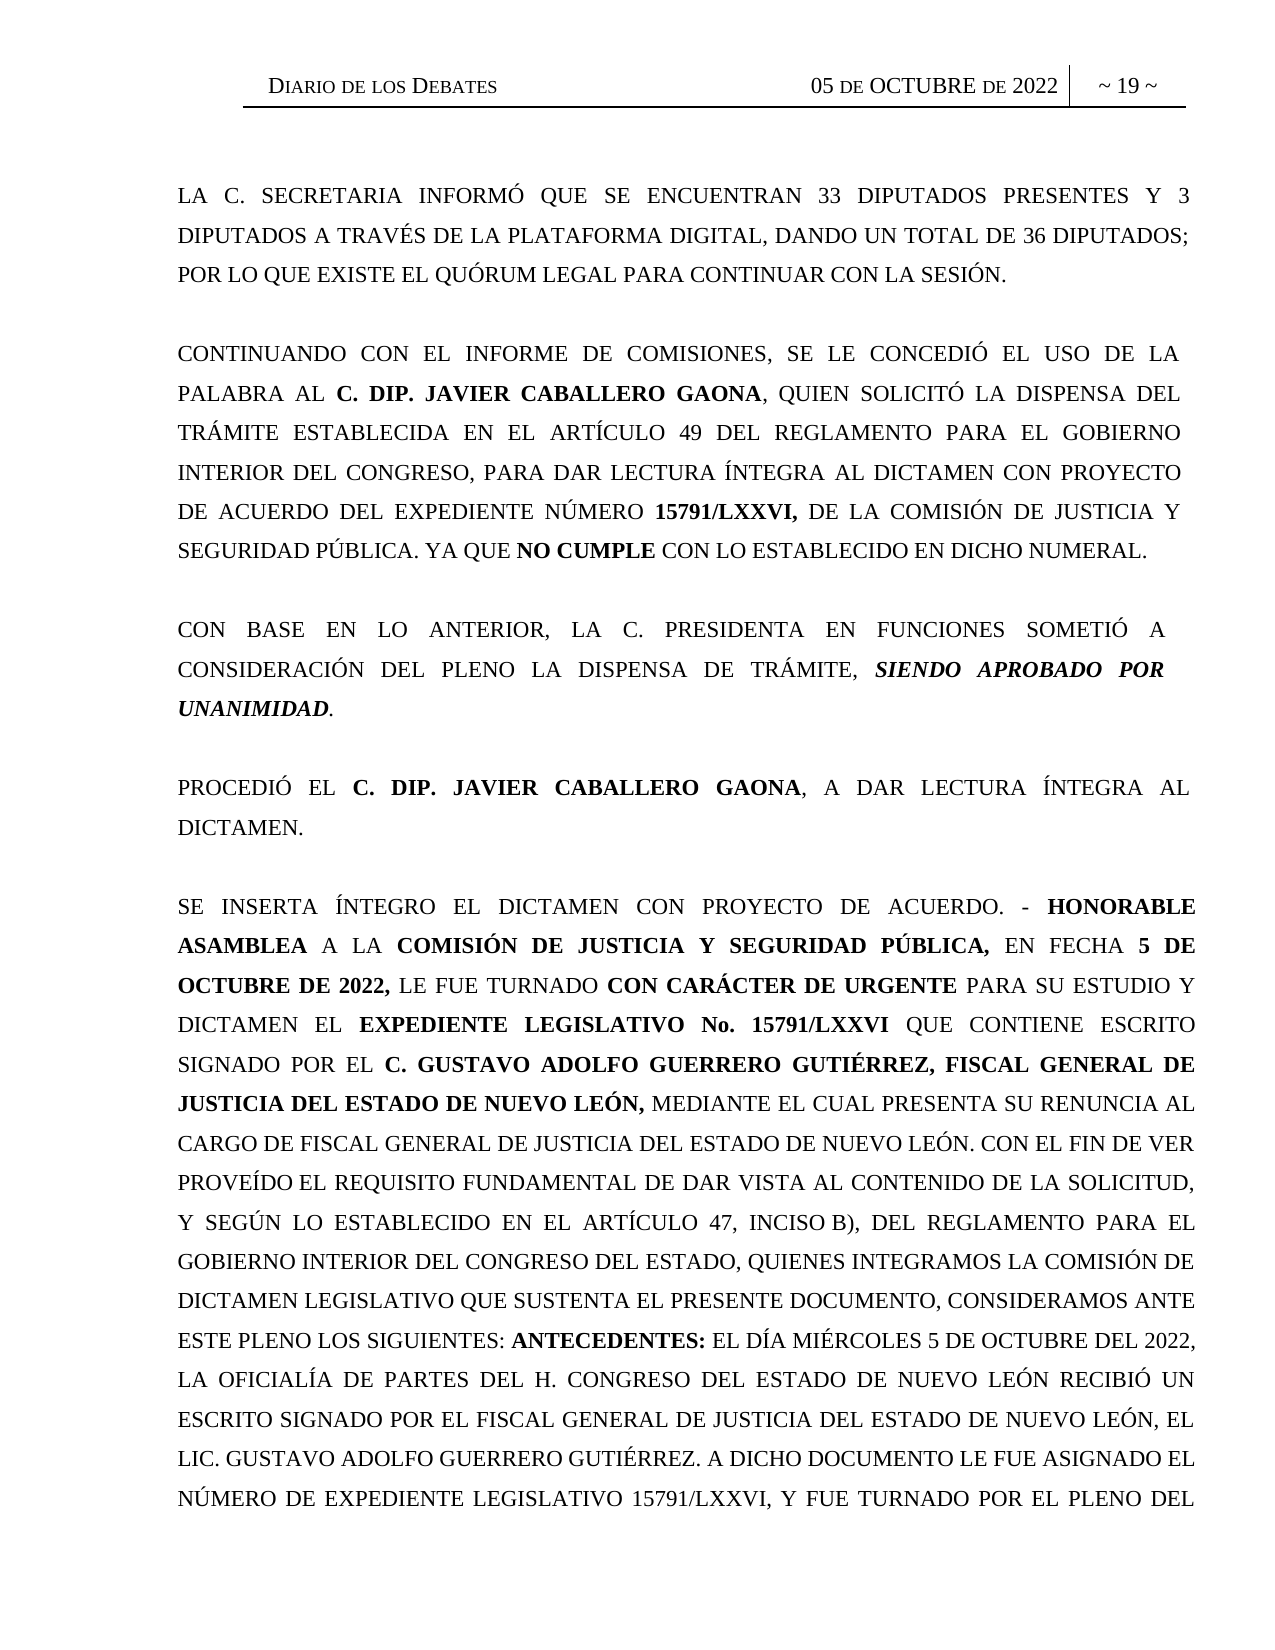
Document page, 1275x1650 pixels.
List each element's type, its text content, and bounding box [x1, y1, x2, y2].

text PROCEDIÓ EL C. DIP. JAVIER CABALLERO GAONA, A DAR LECTURA ÍNTEGRA AL DICTAMEN. [177, 774, 1190, 840]
text CONTINUANDO CON EL INFORME DE COMISIONES, SE LE CONCEDIÓ EL USO DE LA PALABRA AL C. DIP. JAVIER CABALLERO GAONA, QUIEN SOLICITÓ LA DISPENSA DEL TRÁMITE ESTABLECIDA EN EL ARTÍCULO 49 DEL REGLAMENTO PARA EL GOBIERNO INTERIOR DEL CONGRESO, PARA DAR LECTURA ÍNTEGRA AL DICTAMEN CON PROYECTO DE ACUERDO DEL EXPEDIENTE NÚMERO 15791/LXXVI, DE LA COMISIÓN DE JUSTICIA Y SEGURIDAD PÚBLICA. YA QUE NO CUMPLE CON LO ESTABLECIDO EN DICHO NUMERAL. [177, 340, 1181, 564]
text LA C. SECRETARIA INFORMÓ QUE SE ENCUENTRAN 33 DIPUTADOS PRESENTES Y 3 DIPUTADOS A TRAVÉS DE LA PLATAFORMA DIGITAL, DANDO UN TOTAL DE 36 DIPUTADOS; POR LO QUE EXISTE EL QUÓRUM LEGAL PARA CONTINUAR CON LA SESIÓN. [177, 182, 1190, 287]
text CON BASE EN LO ANTERIOR, LA C. PRESIDENTA EN FUNCIONES SOMETIÓ A CONSIDERACIÓN DEL PLENO LA DISPENSA DE TRÁMITE, SIENDO APROBADO POR UNANIMIDAD. [177, 616, 1167, 722]
